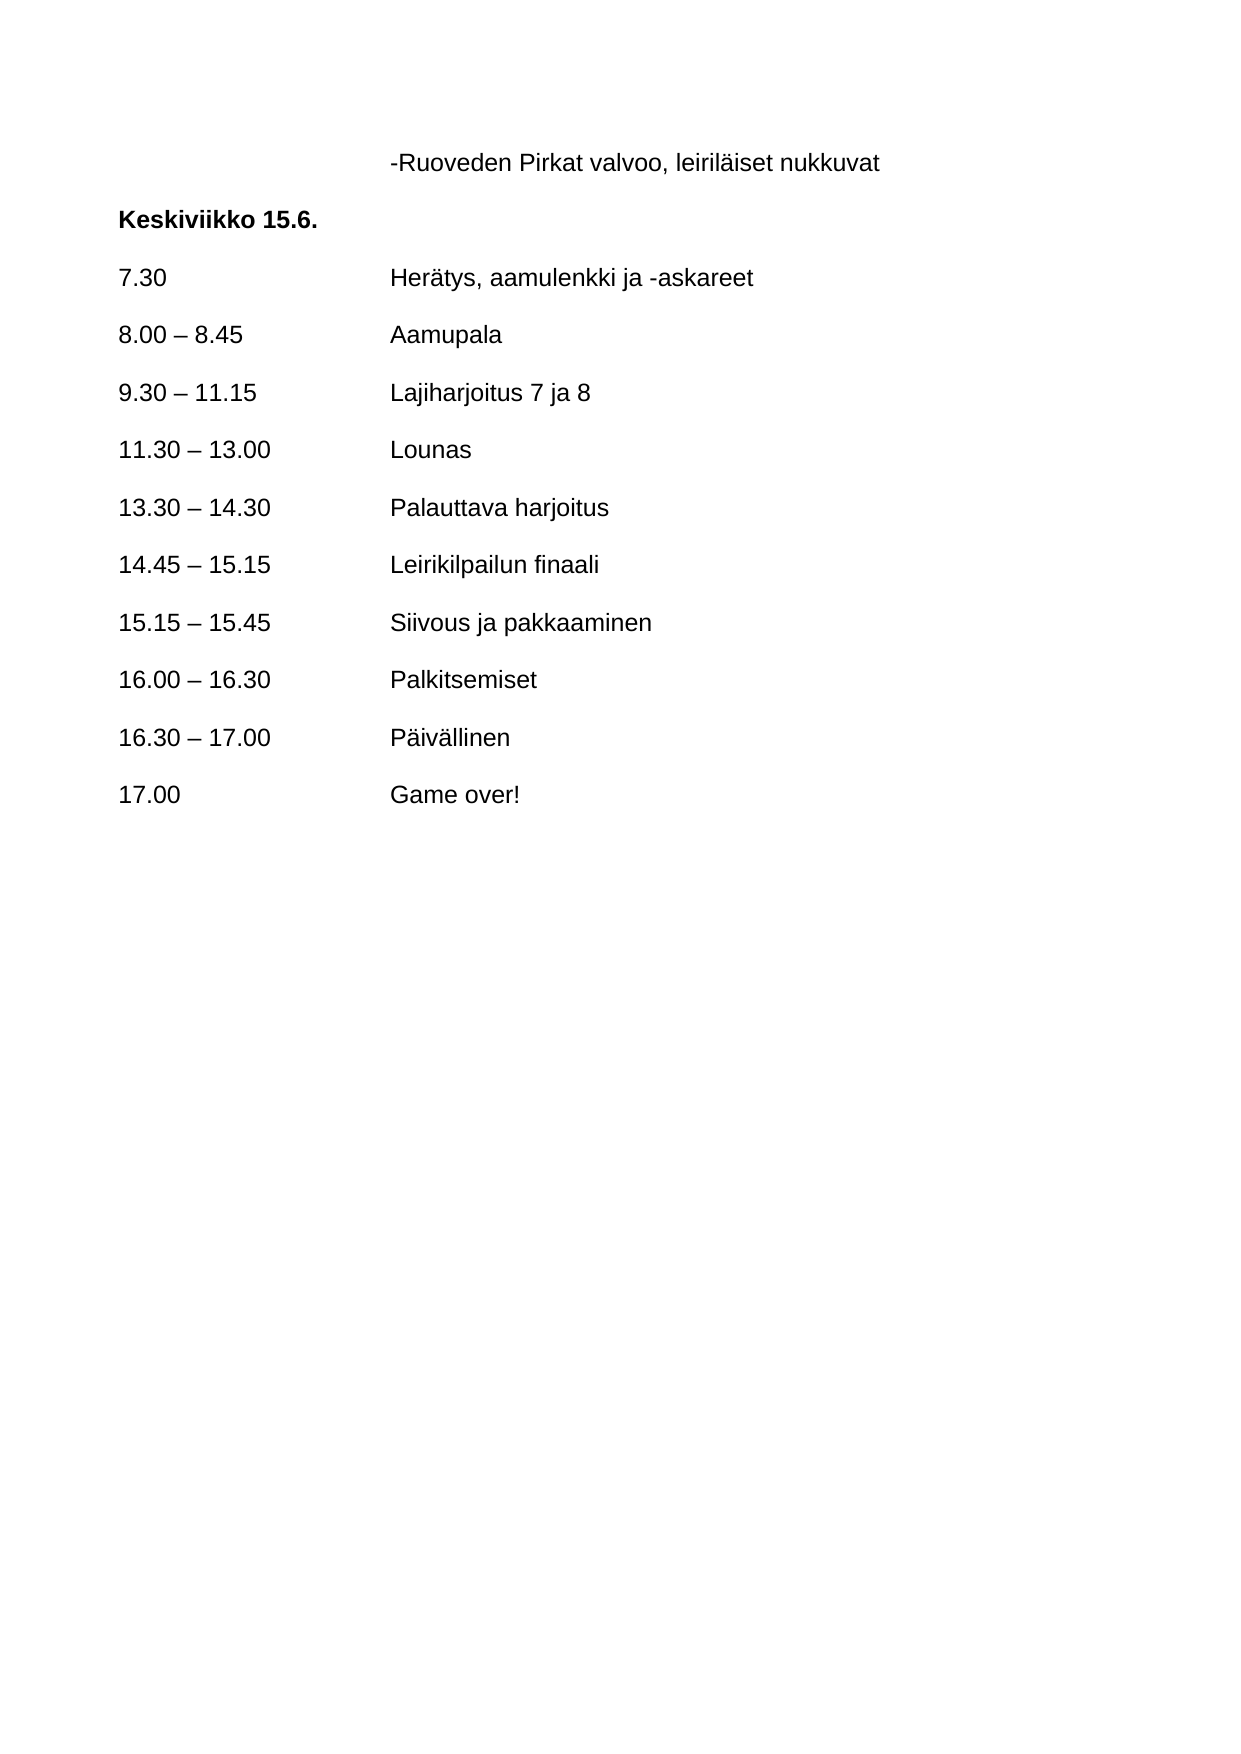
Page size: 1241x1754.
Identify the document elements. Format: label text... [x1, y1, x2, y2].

text 11.30 – 13.00 Lounas [118, 435, 1122, 464]
text 8.00 – 8.45 Aamupala [118, 320, 1122, 349]
text 13.30 – 14.30 Palauttava harjoitus [118, 493, 1122, 521]
text Keskiviikko 15.6. [118, 205, 1122, 234]
text 7.30 Herätys, aamulenkki ja -askareet [118, 263, 1122, 291]
text 16.00 – 16.30 Palkitsemiset [118, 665, 1122, 694]
text 14.45 – 15.15 Leirikilpailun finaali [118, 550, 1122, 579]
text 9.30 – 11.15 Lajiharjoitus 7 ja 8 [118, 378, 1122, 406]
text -Ruoveden Pirkat valvoo, leiriläiset nukkuvat [118, 148, 1122, 176]
text 16.30 – 17.00 Päivällinen [118, 723, 1122, 751]
text 17.00 Game over! [118, 780, 1122, 809]
text 15.15 – 15.45 Siivous ja pakkaaminen [118, 608, 1122, 636]
